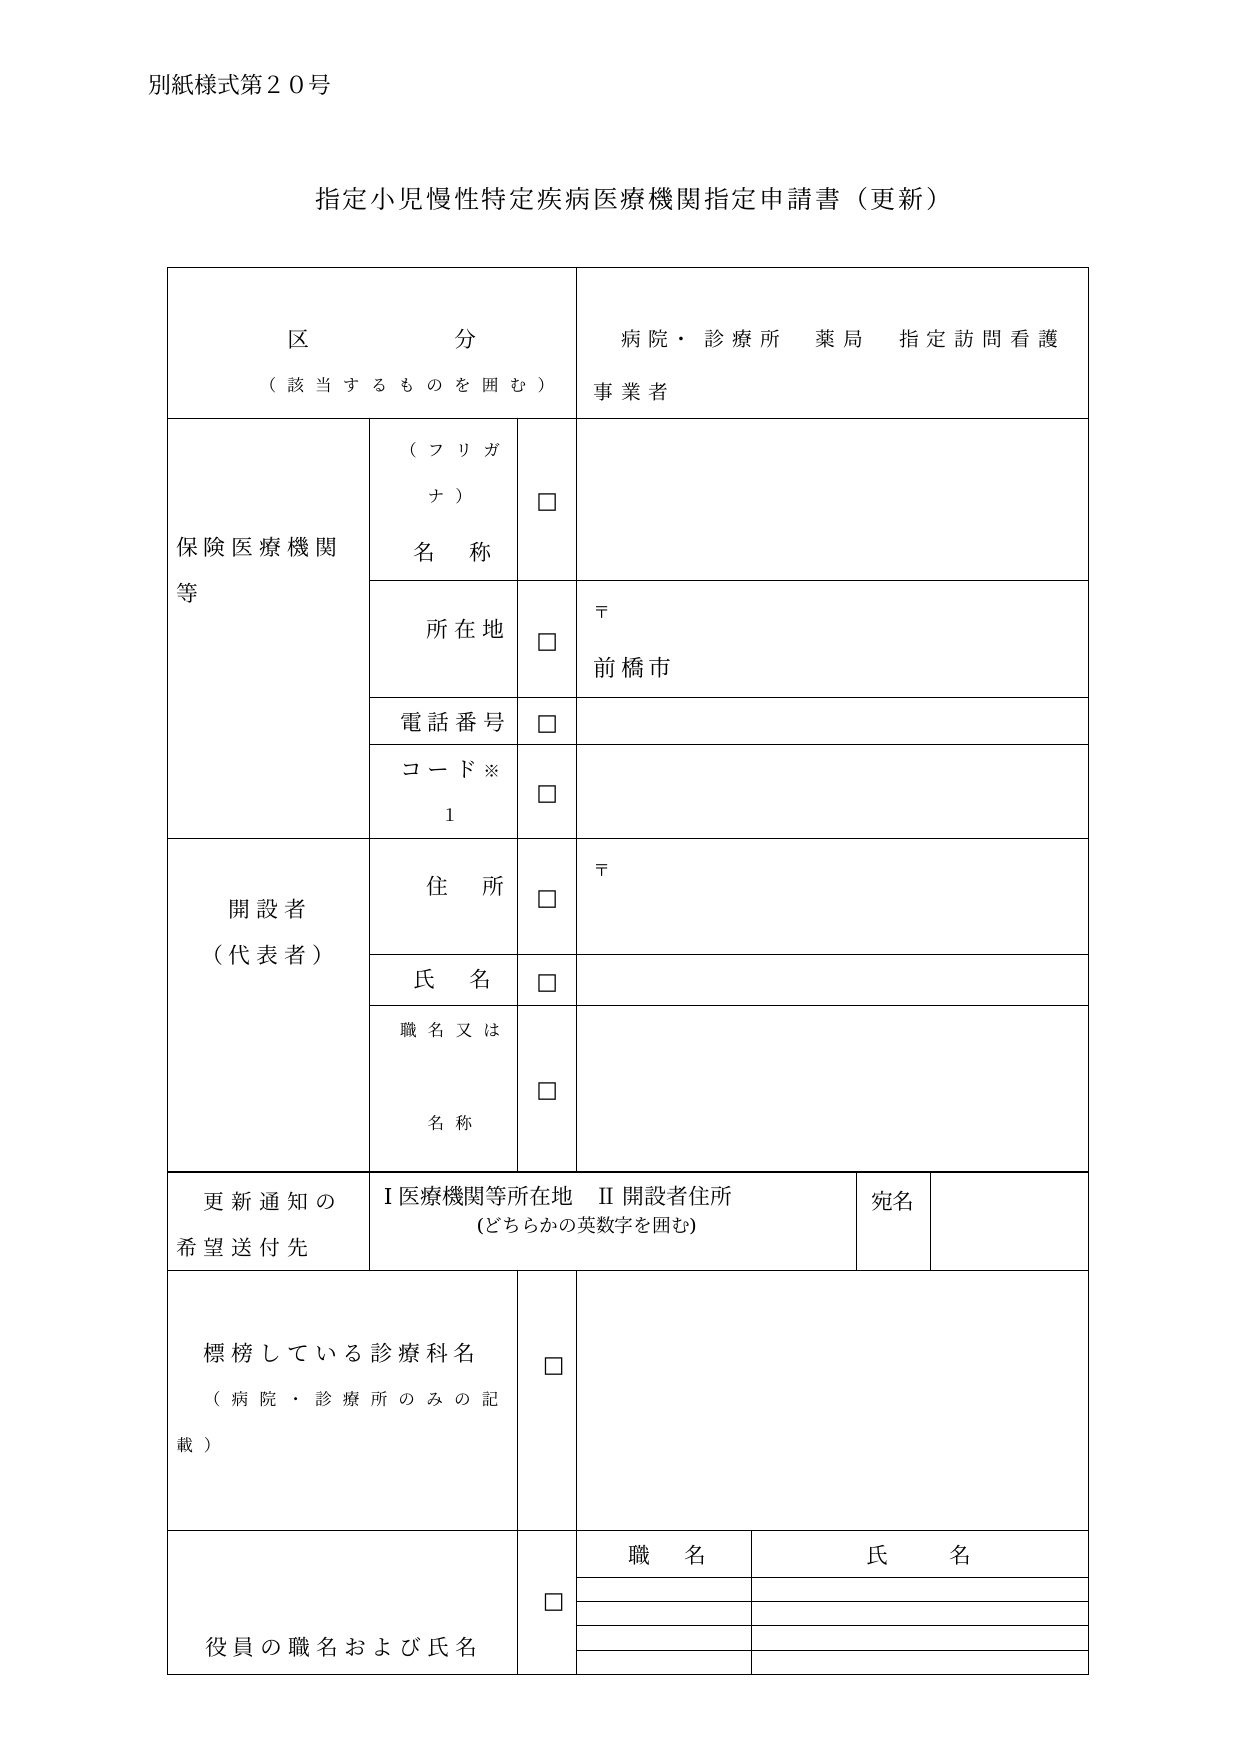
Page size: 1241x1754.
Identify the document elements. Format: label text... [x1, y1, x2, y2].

table_cell 所在地 [370, 581, 517, 697]
text 別紙様式第２０号 [148, 68, 1122, 101]
table_cell 職 名 [577, 1531, 751, 1577]
table_cell [577, 698, 1088, 744]
table_cell □ [518, 955, 576, 1005]
table_cell [752, 1651, 1088, 1674]
table_cell [752, 1602, 1088, 1625]
table_cell 氏 名 [370, 955, 517, 1005]
table_cell □ [518, 839, 576, 954]
table_cell 開設者 （代表者） [168, 839, 369, 1171]
table_cell □ [518, 1531, 576, 1674]
table_cell 職名又は名称 [370, 1006, 517, 1171]
table_cell Ⅰ 医療機関等所在地 Ⅱ 開設者住所 (どちらかの英数字を囲む) [370, 1173, 856, 1269]
table_cell [577, 1651, 751, 1674]
table_cell 〒 [577, 839, 1088, 954]
table_cell 役員の職名および氏名 ※２ [168, 1531, 517, 1674]
table_cell [577, 1578, 751, 1601]
table_cell [577, 745, 1088, 838]
table_cell 氏 名 [752, 1531, 1088, 1577]
table_cell 電話番号 [370, 698, 517, 744]
table_cell [577, 1602, 751, 1625]
table_cell 〒 前橋市 [577, 581, 1088, 697]
table_cell □ [518, 698, 576, 744]
text 指定小児慢性特定疾病医療機関指定申請書（更新） [148, 175, 1122, 221]
table_cell [752, 1578, 1088, 1601]
table_header 病院･診療所 薬局 指定訪問看護事業者 [577, 268, 1088, 418]
table_cell 住 所 [370, 839, 517, 954]
table_cell □ [518, 1271, 576, 1530]
table_cell □ [518, 745, 576, 838]
table_cell [577, 955, 1088, 1005]
table_header 区 分 （該当するものを囲む） [168, 268, 576, 418]
table_cell [577, 419, 1088, 580]
table_cell [577, 1626, 751, 1649]
table_cell 更新通知の 希望送付先 [168, 1173, 369, 1269]
table_cell [577, 1006, 1088, 1171]
table_cell □ [518, 1006, 576, 1171]
table_cell [577, 1271, 1088, 1530]
table_cell [931, 1173, 1088, 1269]
table_cell 宛名 [857, 1173, 930, 1269]
table_cell 保険医療機関等 [168, 419, 369, 838]
table_cell コード※１ [370, 745, 517, 838]
table_cell （フリガナ） 名 称 [370, 419, 517, 580]
table_cell [752, 1626, 1088, 1649]
table_cell □ [518, 581, 576, 697]
table_cell 標榜している診療科名 （病院・診療所のみの記載） [168, 1271, 517, 1530]
table_cell □ [518, 419, 576, 580]
